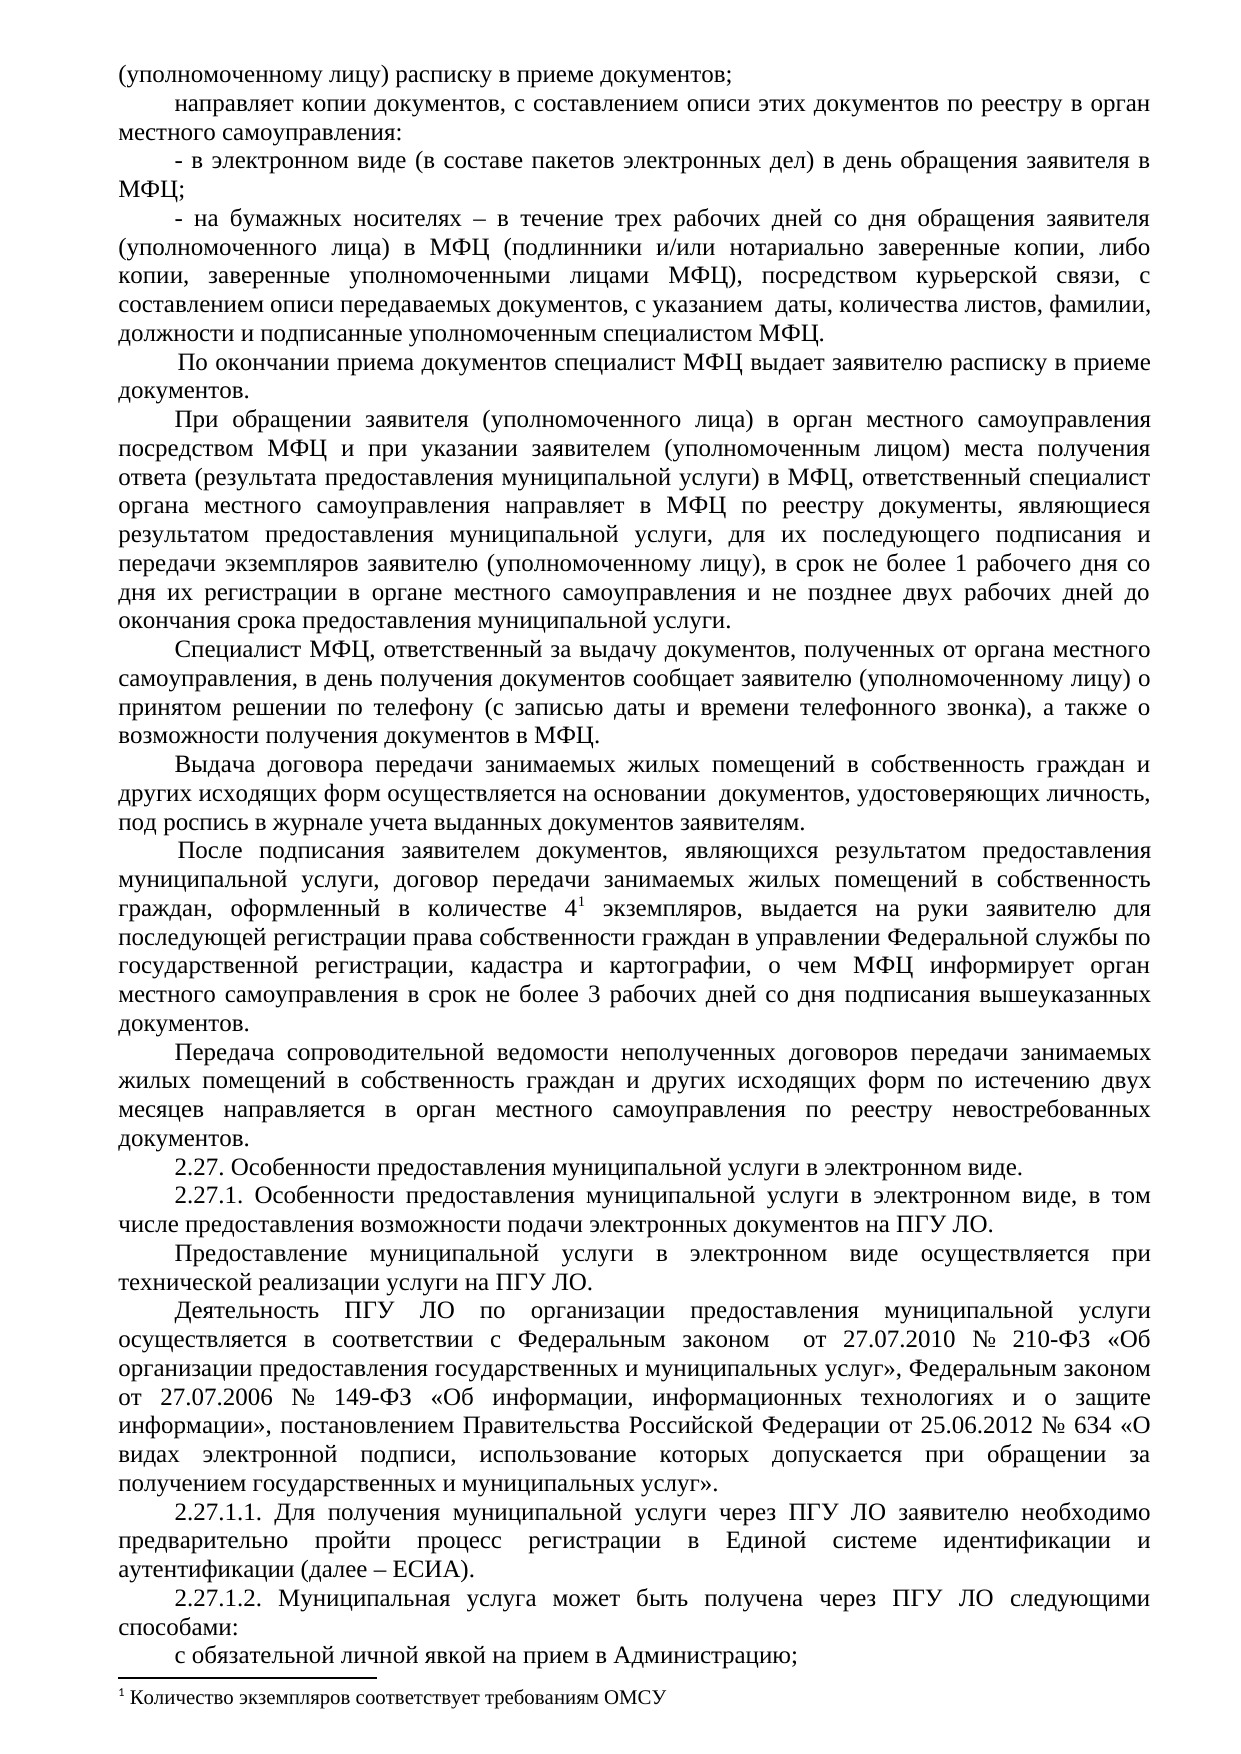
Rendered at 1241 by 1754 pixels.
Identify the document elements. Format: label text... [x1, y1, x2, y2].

text При обращении заявителя (уполномоченного лица) в орган местного самоуправления посредством МФЦ и при указании заявителем (уполномоченным лицом) места получения ответа (результата предоставления муниципальной услуги) в МФЦ, ответственный специалист органа местного самоуправления направляет в МФЦ по реестру документы, являющиеся результатом предоставления муниципальной услуги, для их последующего подписания и передачи экземпляров заявителю (уполномоченному лицу), в срок не более 1 рабочего дня со дня их регистрации в органе местного самоуправления и не позднее двух рабочих дней до окончания срока предоставления муниципальной услуги. [118, 404, 1152, 634]
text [118, 59, 1152, 88]
text Деятельность ПГУ ЛО по организации предоставления муниципальной услуги осуществляется в соответствии с Федеральным законом от 27.07.2010 № 210-ФЗ «Об организации предоставления государственных и муниципальных услуг», Федеральным законом от 27.07.2006 № 149-ФЗ «Об информации, информационных технологиях и о защите информации», постановлением Правительства Российской Федерации от 25.06.2012 № 634 «О видах электронной подписи, использование которых допускается при обращении за получением государственных и муниципальных услуг». [118, 1295, 1152, 1497]
text Специалист МФЦ, ответственный за выдачу документов, полученных от органа местного самоуправления, в день получения документов сообщает заявителю (уполномоченному лицу) о принятом решении по телефону (с записью даты и времени телефонного звонка), а также о возможности получения документов в МФЦ. [118, 634, 1152, 749]
text Выдача договора передачи занимаемых жилых помещений в собственность граждан и других исходящих форм осуществляется на основании документов, удостоверяющих личность, под роспись в журнале учета выданных документов заявителям. [118, 749, 1152, 835]
text - на бумажных носителях – в течение трех рабочих дней со дня обращения заявителя (уполномоченного лица) в МФЦ (подлинники и/или нотариально заверенные копии, либо копии, заверенные уполномоченными лицами МФЦ), посредством курьерской связи, с составлением описи передаваемых документов, с указанием даты, количества листов, фамилии, должности и подписанные уполномоченным специалистом МФЦ. [118, 203, 1152, 347]
text По окончании приема документов специалист МФЦ выдает заявителю расписку в приеме документов. [118, 347, 1152, 404]
text - в электронном виде (в составе пакетов электронных дел) в день обращения заявителя в МФЦ; [118, 145, 1152, 203]
text 2.27.1. Особенности предоставления муниципальной услуги в электронном виде, в том числе предоставления возможности подачи электронных документов на ПГУ ЛО. [118, 1180, 1152, 1238]
text с обязательной личной явкой на прием в Администрацию; [118, 1640, 1152, 1669]
text Предоставление муниципальной услуги в электронном виде осуществляется при технической реализации услуги на ПГУ ЛО. [118, 1238, 1152, 1295]
text После подписания заявителем документов, являющихся результатом предоставления муниципальной услуги, договор передачи занимаемых жилых помещений в собственность граждан, оформленный в количестве 4 экземпляров, выдается на руки заявителю для последующей регистрации права собственности граждан в управлении Федеральной службы по государственной регистрации, кадастра и картографии, о чем МФЦ информирует орган местного самоуправления в срок не более 3 рабочих дней со дня подписания вышеуказанных документов. [118, 835, 1152, 1037]
text 2.27.1.1. Для получения муниципальной услуги через ПГУ ЛО заявителю необходимо предварительно пройти процесс регистрации в Единой системе идентификации и аутентификации (далее – ЕСИА). [118, 1497, 1152, 1583]
text 2.27.1.2. Муниципальная услуга может быть получена через ПГУ ЛО следующими способами: [118, 1583, 1152, 1640]
text 2.27. Особенности предоставления муниципальной услуги в электронном виде. [118, 1152, 1152, 1180]
text направляет копии документов, с составлением описи этих документов по реестру в орган местного самоуправления: [118, 88, 1152, 145]
text Передача сопроводительной ведомости неполученных договоров передачи занимаемых жилых помещений в собственность граждан и других исходящих форм по истечению двух месяцев направляется в орган местного самоуправления по реестру невостребованных документов. [118, 1037, 1152, 1152]
